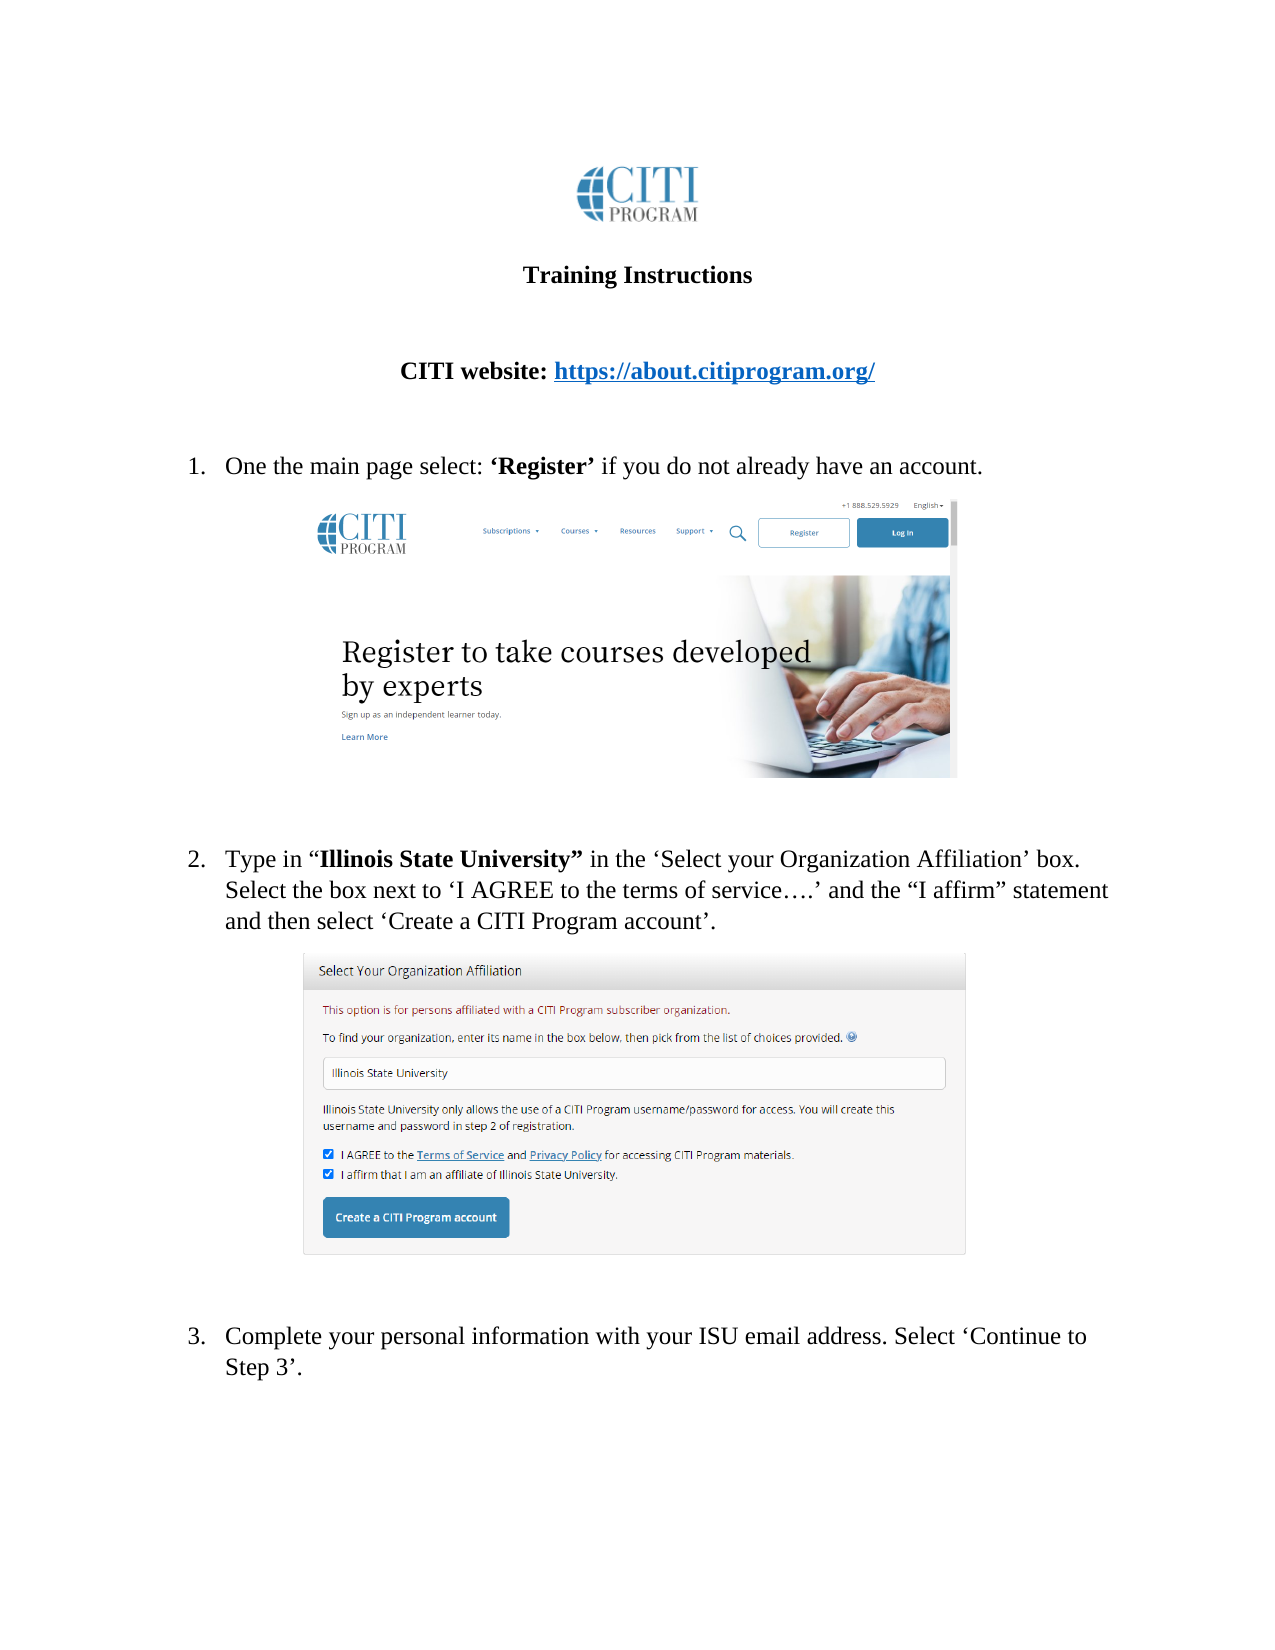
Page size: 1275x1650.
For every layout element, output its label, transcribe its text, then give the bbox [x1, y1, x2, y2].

picture [317, 499, 958, 778]
list Complete your personal information with your ISU email address. Select ‘Continue to Step 3’. [187, 1321, 1125, 1381]
text CITI website: https://about.citiprogram.org/ [150, 356, 1125, 385]
list One the main page select: ‘Register’ if you do not already have an account. [187, 451, 1125, 480]
text Training Instructions [150, 261, 1125, 289]
list Type in “Illinois State University” in the ‘Select your Organization Affiliation’ box. Select the box next to ‘I AGREE to the terms of service….’ and the “I affirm” statement and then select ‘Create a CITI Program account’. [187, 844, 1125, 935]
